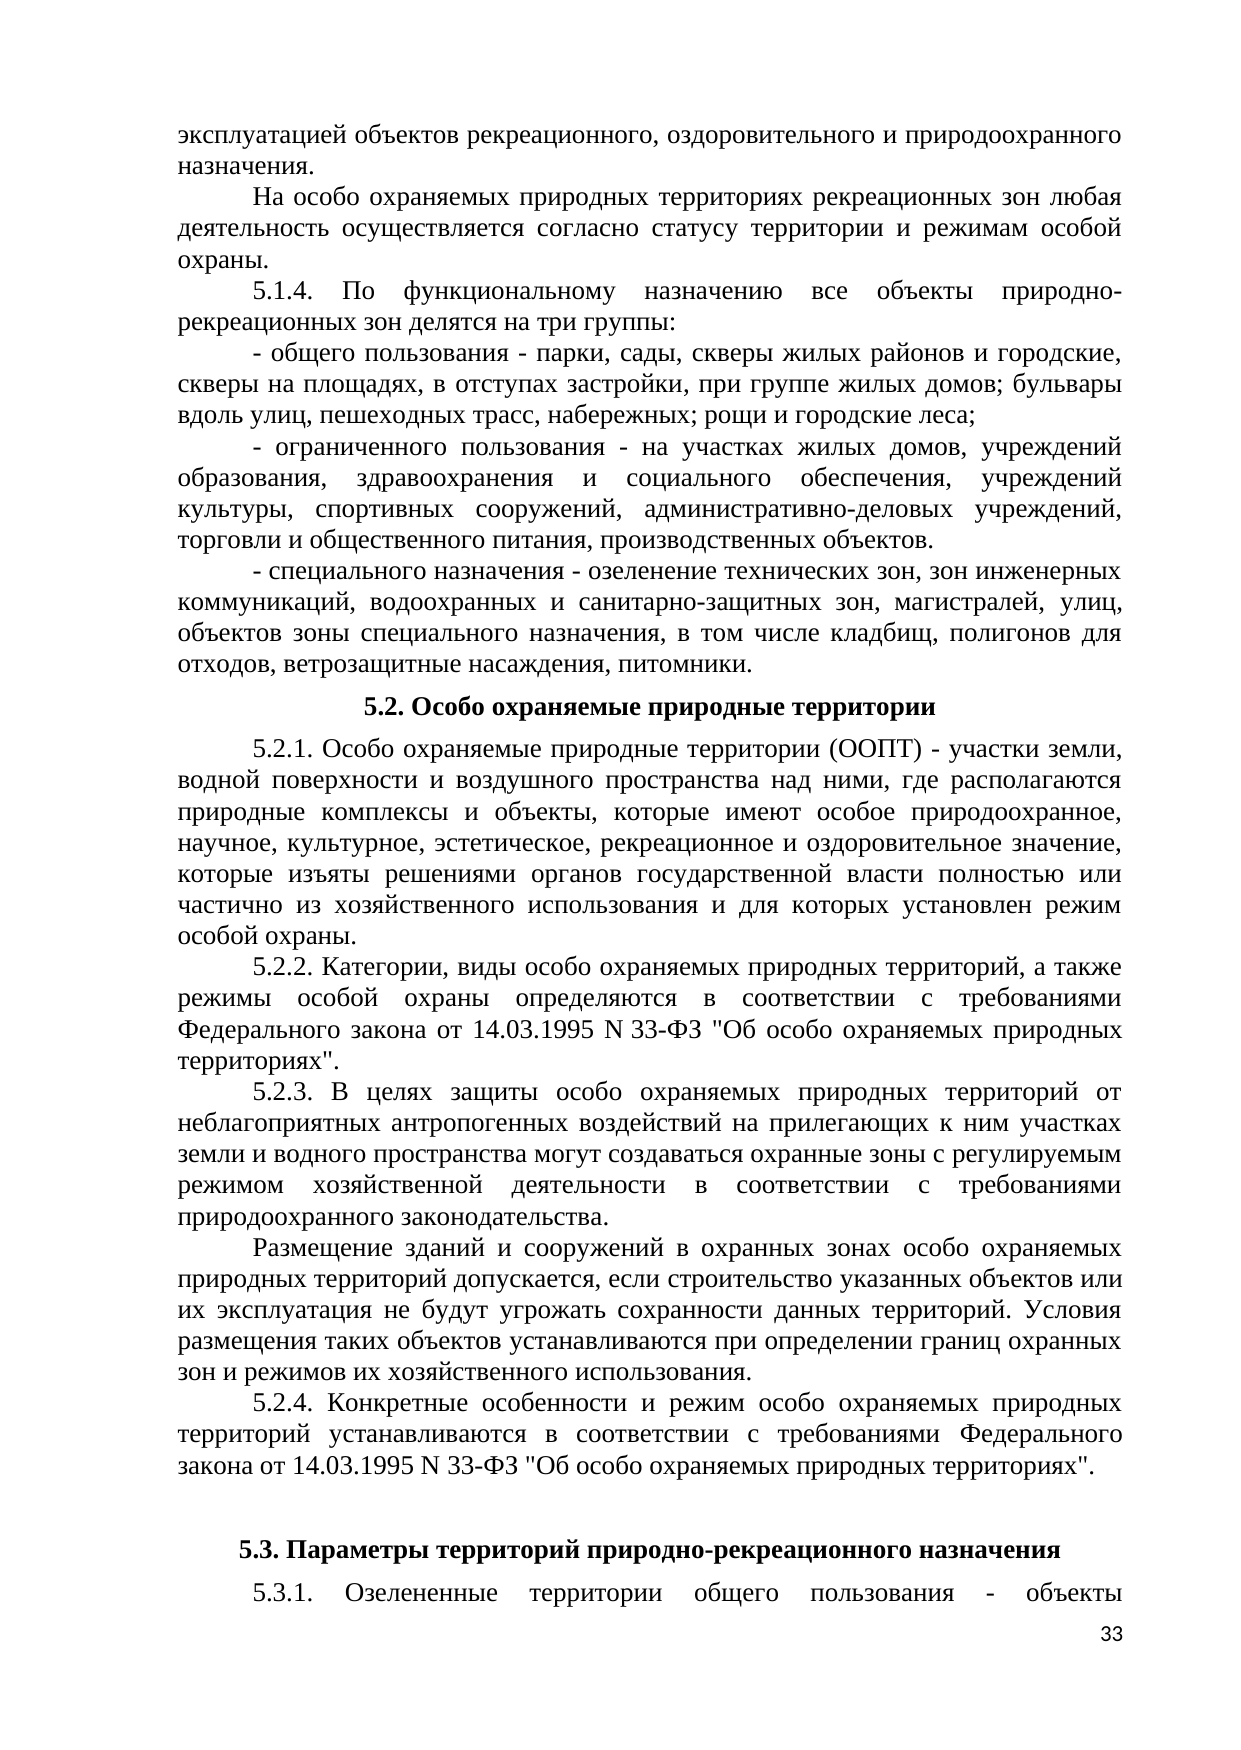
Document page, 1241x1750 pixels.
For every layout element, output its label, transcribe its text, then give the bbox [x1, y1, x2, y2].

text - общего пользования - парки, сады, скверы жилых районов и городские, скверы на площадях, в отступах застройки, при группе жилых домов; бульвары вдоль улиц, пешеходных трасс, набережных; рощи и городские леса; [177, 336, 1123, 429]
text Размещение зданий и сооружений в охранных зонах особо охраняемых природных территорий допускается, если строительство указанных объектов или их эксплуатация не будут угрожать сохранности данных территорий. Условия размещения таких объектов устанавливаются при определении границ охранных зон и режимов их хозяйственного использования. [177, 1231, 1123, 1386]
text 5.2.4. Конкретные особенности и режим особо охраняемых природных территорий устанавливаются в соответствии с требованиями Федерального закона от 14.03.1995 N 33-ФЗ "Об особо охраняемых природных территориях". [177, 1386, 1123, 1480]
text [177, 118, 1123, 180]
text 5.2.2. Категории, виды особо охраняемых природных территорий, а также режимы особой охраны определяются в соответствии с требованиями Федерального закона от 14.03.1995 N 33-ФЗ "Об особо охраняемых природных территориях". [177, 950, 1123, 1075]
text 5.2.3. В целях защиты особо охраняемых природных территорий от неблагоприятных антропогенных воздействий на прилегающих к ним участках земли и водного пространства могут создаваться охранные зоны с регулируемым режимом хозяйственной деятельности в соответствии с требованиями природоохранного законодательства. [177, 1075, 1123, 1231]
text 5.2. Особо охраняемые природные территории [177, 690, 1123, 721]
text 5.2.1. Особо охраняемые природные территории (ООПТ) - участки земли, водной поверхности и воздушного пространства над ними, где располагаются природные комплексы и объекты, которые имеют особое природоохранное, научное, культурное, эстетическое, рекреационное и оздоровительное значение, которые изъяты решениями органов государственной власти полностью или частично из хозяйственного использования и для которых установлен режим особой охраны. [177, 732, 1123, 950]
text 5.3. Параметры территорий природно-рекреационного назначения [177, 1533, 1123, 1565]
text На особо охраняемых природных территориях рекреационных зон любая деятельность осуществляется согласно статусу территории и режимам особой охраны. [177, 180, 1123, 274]
text 5.1.4. По функциональному назначению все объекты природно-рекреационных зон делятся на три группы: [177, 274, 1123, 336]
text - ограниченного пользования - на участках жилых домов, учреждений образования, здравоохранения и социального обеспечения, учреждений культуры, спортивных сооружений, административно-деловых учреждений, торговли и общественного питания, производственных объектов. [177, 429, 1123, 554]
text - специального назначения - озеленение технических зон, зон инженерных коммуникаций, водоохранных и санитарно-защитных зон, магистралей, улиц, объектов зоны специального назначения, в том числе кладбищ, полигонов для отходов, ветрозащитные насаждения, питомники. [177, 554, 1123, 679]
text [177, 1576, 1123, 1607]
